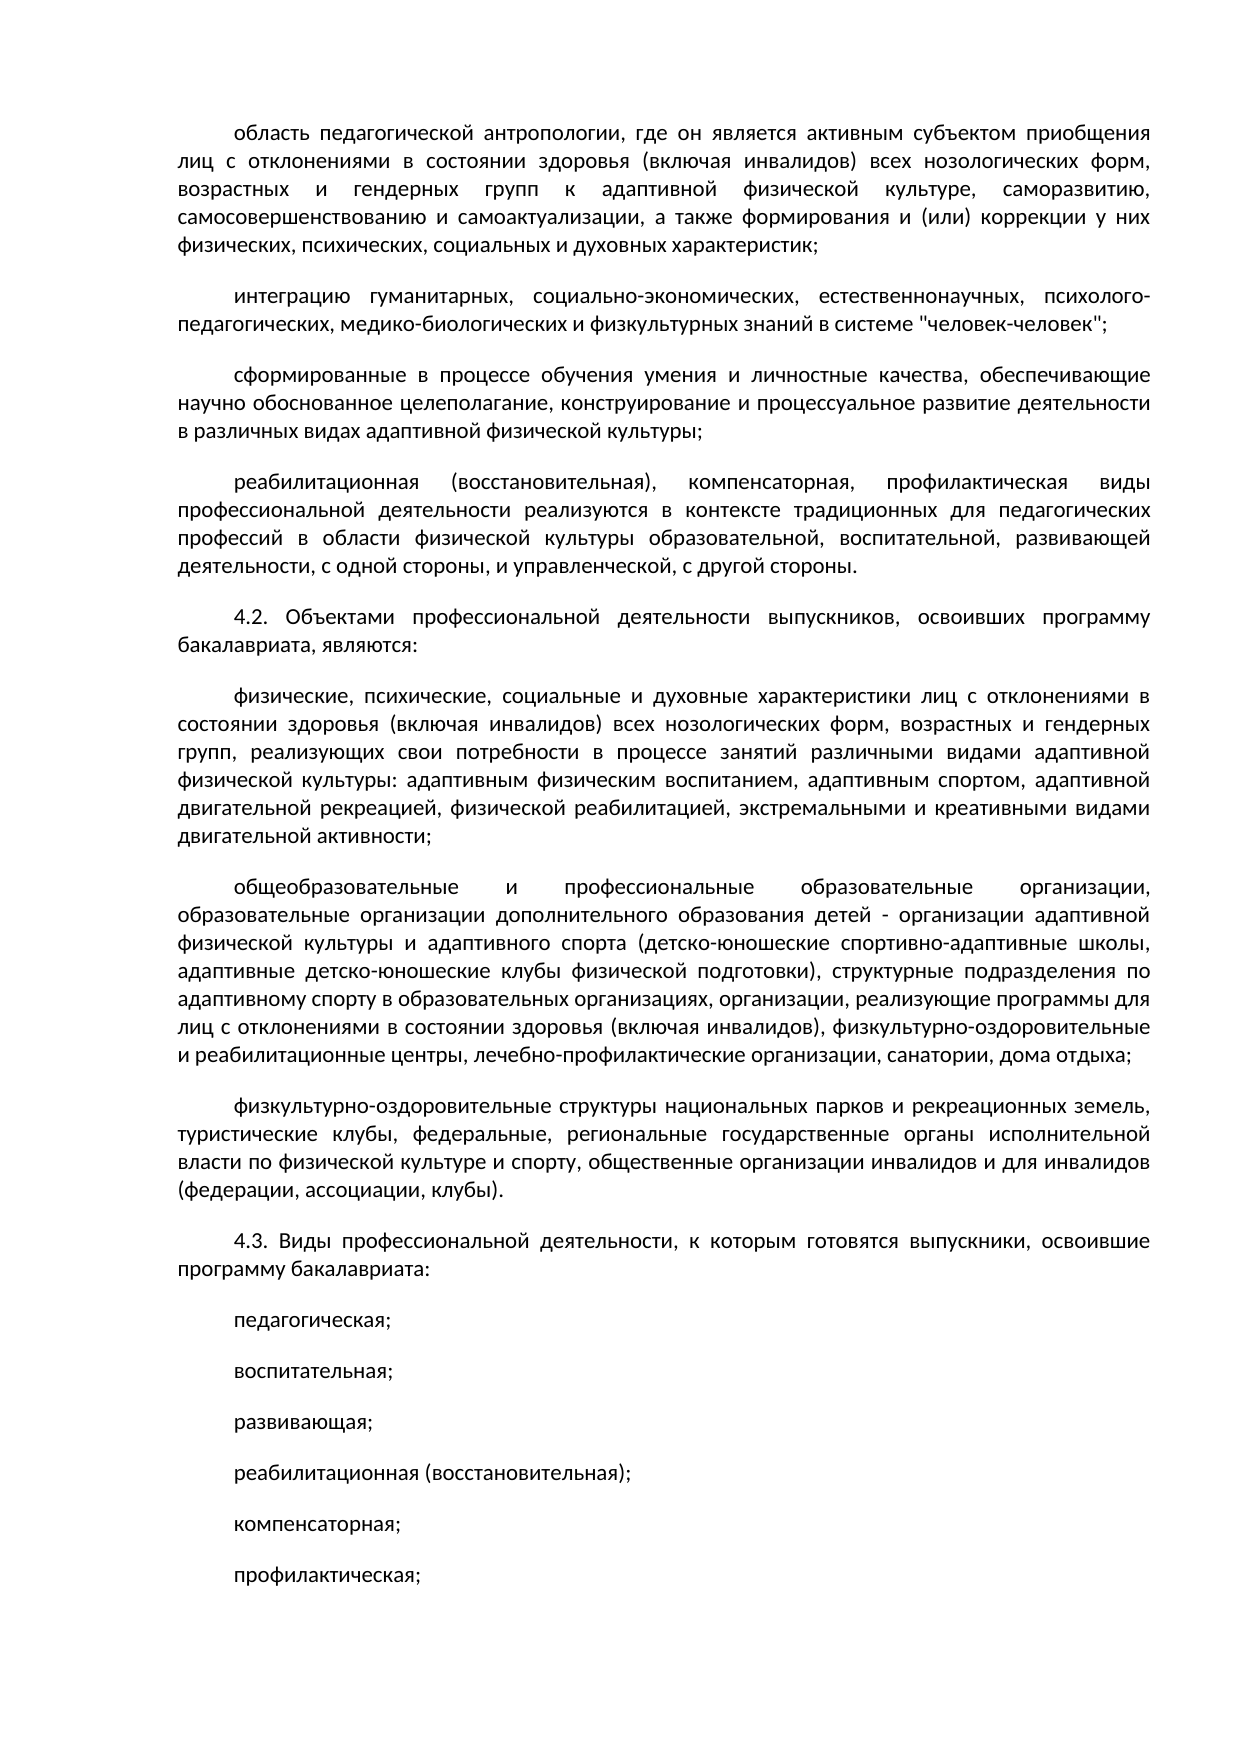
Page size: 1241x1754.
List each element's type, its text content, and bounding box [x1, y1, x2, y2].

text общеобразовательные и профессиональные образовательные организации, образовательные организации дополнительного образования детей - организации адаптивной физической культуры и адаптивного спорта (детско-юношеские спортивно-адаптивные школы, адаптивные детско-юношеские клубы физической подготовки), структурные подразделения по адаптивному спорту в образовательных организациях, организации, реализующие программы для лиц с отклонениями в состоянии здоровья (включая инвалидов), физкультурно-оздоровительные и реабилитационные центры, лечебно-профилактические организации, санатории, дома отдыха; [177, 872, 1152, 1068]
text физкультурно-оздоровительные структуры национальных парков и рекреационных земель, туристические клубы, федеральные, региональные государственные органы исполнительной власти по физической культуре и спорту, общественные организации инвалидов и для инвалидов (федерации, ассоциации, клубы). [177, 1091, 1152, 1203]
text педагогическая; [177, 1305, 1152, 1333]
text воспитательная; [177, 1356, 1152, 1384]
text компенсаторная; [177, 1509, 1152, 1537]
text профилактическая; [177, 1560, 1152, 1588]
text интеграцию гуманитарных, социально-экономических, естественнонаучных, психолого-педагогических, медико-биологических и физкультурных знаний в системе "человек-человек"; [177, 281, 1152, 337]
text физические, психические, социальные и духовные характеристики лиц с отклонениями в состоянии здоровья (включая инвалидов) всех нозологических форм, возрастных и гендерных групп, реализующих свои потребности в процессе занятий различными видами адаптивной физической культуры: адаптивным физическим воспитанием, адаптивным спортом, адаптивной двигательной рекреацией, физической реабилитацией, экстремальными и креативными видами двигательной активности; [177, 681, 1152, 849]
text сформированные в процессе обучения умения и личностные качества, обеспечивающие научно обоснованное целеполагание, конструирование и процессуальное развитие деятельности в различных видах адаптивной физической культуры; [177, 360, 1152, 444]
text реабилитационная (восстановительная); [177, 1458, 1152, 1486]
text 4.2. Объектами профессиональной деятельности выпускников, освоивших программу бакалавриата, являются: [177, 602, 1152, 658]
text 4.3. Виды профессиональной деятельности, к которым готовятся выпускники, освоившие программу бакалавриата: [177, 1226, 1152, 1282]
text реабилитационная (восстановительная), компенсаторная, профилактическая виды профессиональной деятельности реализуются в контексте традиционных для педагогических профессий в области физической культуры образовательной, воспитательной, развивающей деятельности, с одной стороны, и управленческой, с другой стороны. [177, 467, 1152, 579]
text развивающая; [177, 1407, 1152, 1435]
text область педагогической антропологии, где он является активным субъектом приобщения лиц с отклонениями в состоянии здоровья (включая инвалидов) всех нозологических форм, возрастных и гендерных групп к адаптивной физической культуре, саморазвитию, самосовершенствованию и самоактуализации, а также формирования и (или) коррекции у них физических, психических, социальных и духовных характеристик; [177, 118, 1152, 258]
